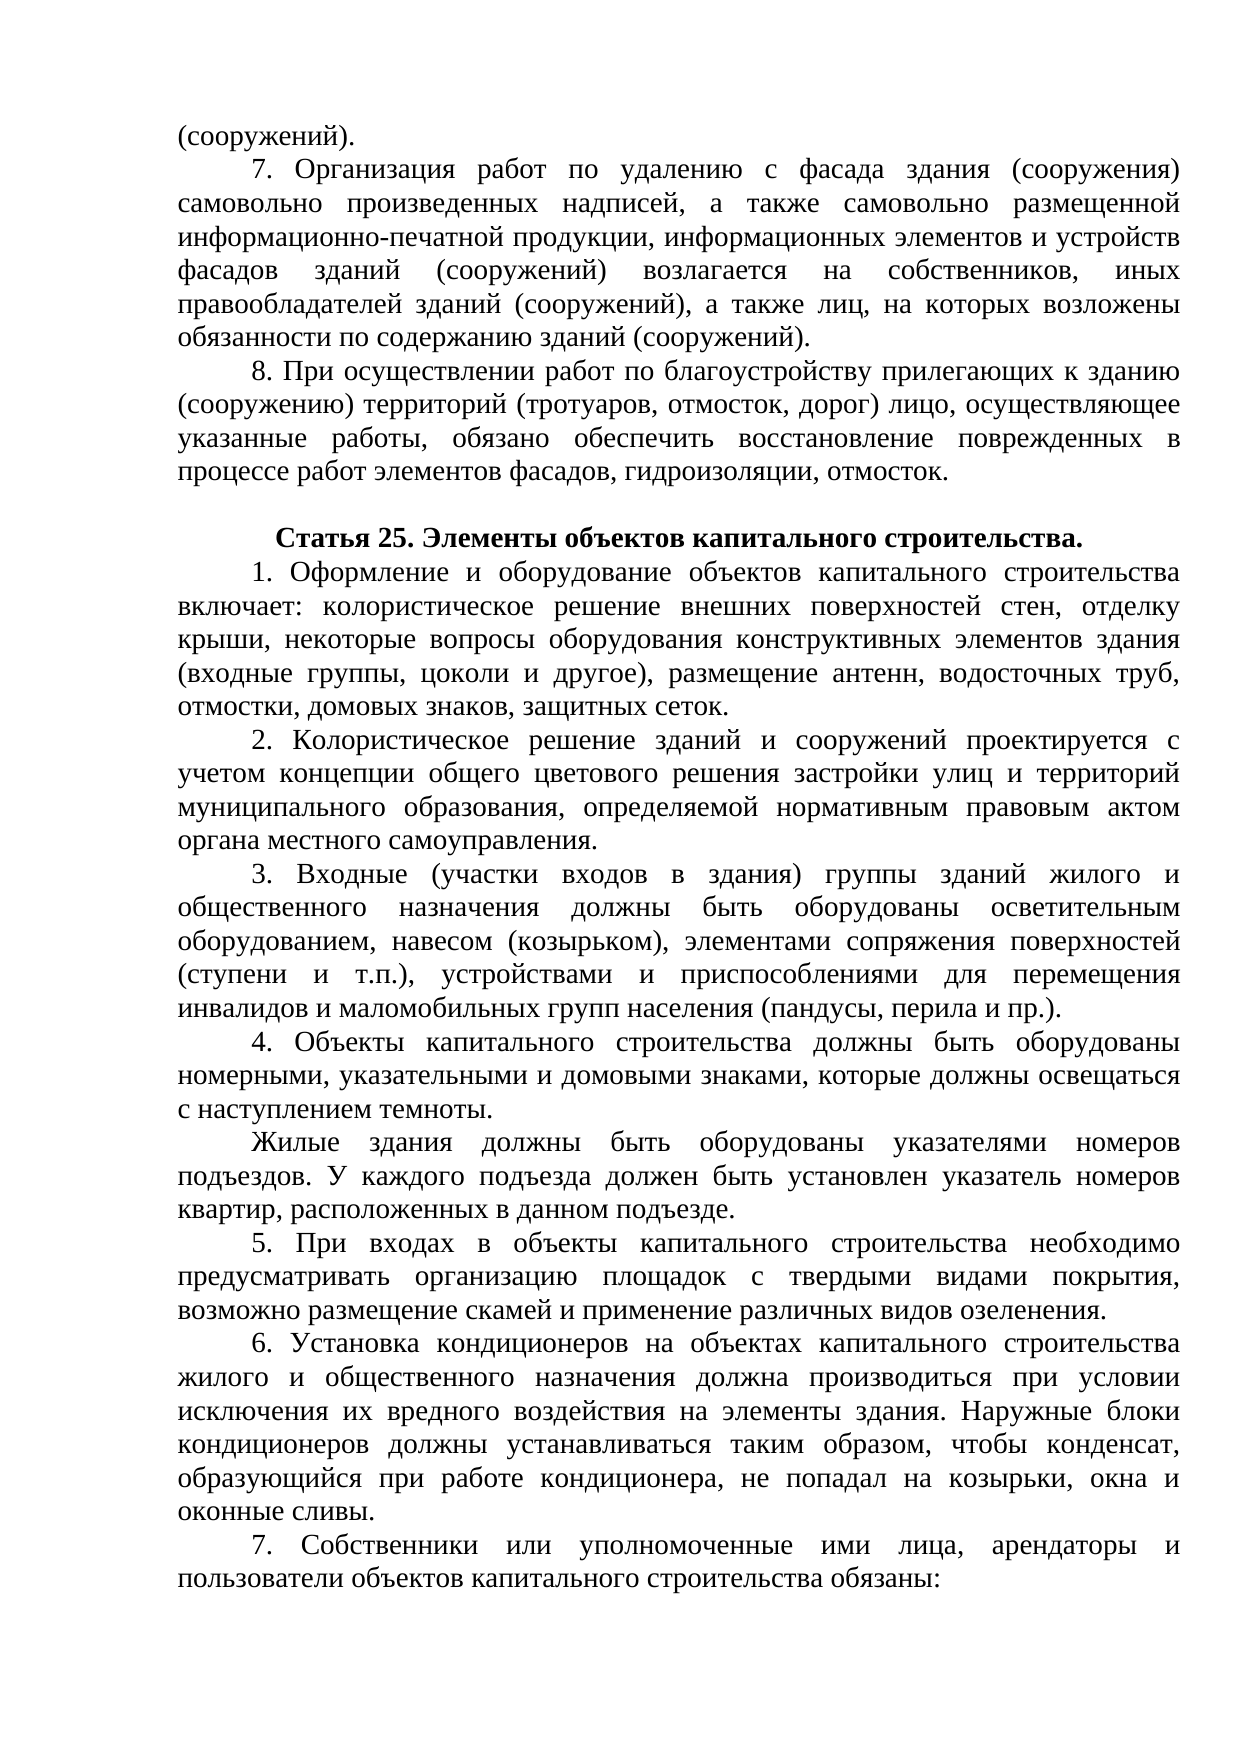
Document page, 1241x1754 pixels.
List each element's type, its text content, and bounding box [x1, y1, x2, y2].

text 7. Собственники или уполномоченные ими лица, арендаторы и пользователи объектов капитального строительства обязаны: [177, 1527, 1181, 1594]
text 7. Организация работ по удалению с фасада здания (сооружения) самовольно произведенных надписей, а также самовольно размещенной информационно-печатной продукции, информационных элементов и устройств фасадов зданий (сооружений) возлагается на собственников, иных правообладателей зданий (сооружений), а также лиц, на которых возложены обязанности по содержанию зданий (сооружений). [177, 152, 1181, 353]
text Жилые здания должны быть оборудованы указателями номеров подъездов. У каждого подъезда должен быть установлен указатель номеров квартир, расположенных в данном подъезде. [177, 1124, 1181, 1225]
text 6. Установка кондиционеров на объектах капитального строительства жилого и общественного назначения должна производиться при условии исключения их вредного воздействия на элементы здания. Наружные блоки кондиционеров должны устанавливаться таким образом, чтобы конденсат, образующийся при работе кондиционера, не попадал на козырьки, окна и оконные сливы. [177, 1326, 1181, 1527]
text 1. Оформление и оборудование объектов капитального строительства включает: колористическое решение внешних поверхностей стен, отделку крыши, некоторые вопросы оборудования конструктивных элементов здания (входные группы, цоколи и другое), размещение антенн, водосточных труб, отмостки, домовых знаков, защитных сеток. [177, 554, 1181, 722]
text 3. Входные (участки входов в здания) группы зданий жилого и общественного назначения должны быть оборудованы осветительным оборудованием, навесом (козырьком), элементами сопряжения поверхностей (ступени и т.п.), устройствами и приспособлениями для перемещения инвалидов и маломобильных групп населения (пандусы, перила и пр.). [177, 856, 1181, 1024]
text 4. Объекты капитального строительства должны быть оборудованы номерными, указательными и домовыми знаками, которые должны освещаться с наступлением темноты. [177, 1024, 1181, 1124]
text Статья 25. Элементы объектов капитального строительства. [177, 521, 1181, 554]
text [177, 118, 1181, 152]
text 2. Колористическое решение зданий и сооружений проектируется с учетом концепции общего цветового решения застройки улиц и территорий муниципального образования, определяемой нормативным правовым актом органа местного самоуправления. [177, 722, 1181, 856]
text 5. При входах в объекты капитального строительства необходимо предусматривать организацию площадок с твердыми видами покрытия, возможно размещение скамей и применение различных видов озеленения. [177, 1225, 1181, 1326]
text 8. При осуществлении работ по благоустройству прилегающих к зданию (сооружению) территорий (тротуаров, отмосток, дорог) лицо, осуществляющее указанные работы, обязано обеспечить восстановление поврежденных в процессе работ элементов фасадов, гидроизоляции, отмосток. [177, 353, 1181, 487]
